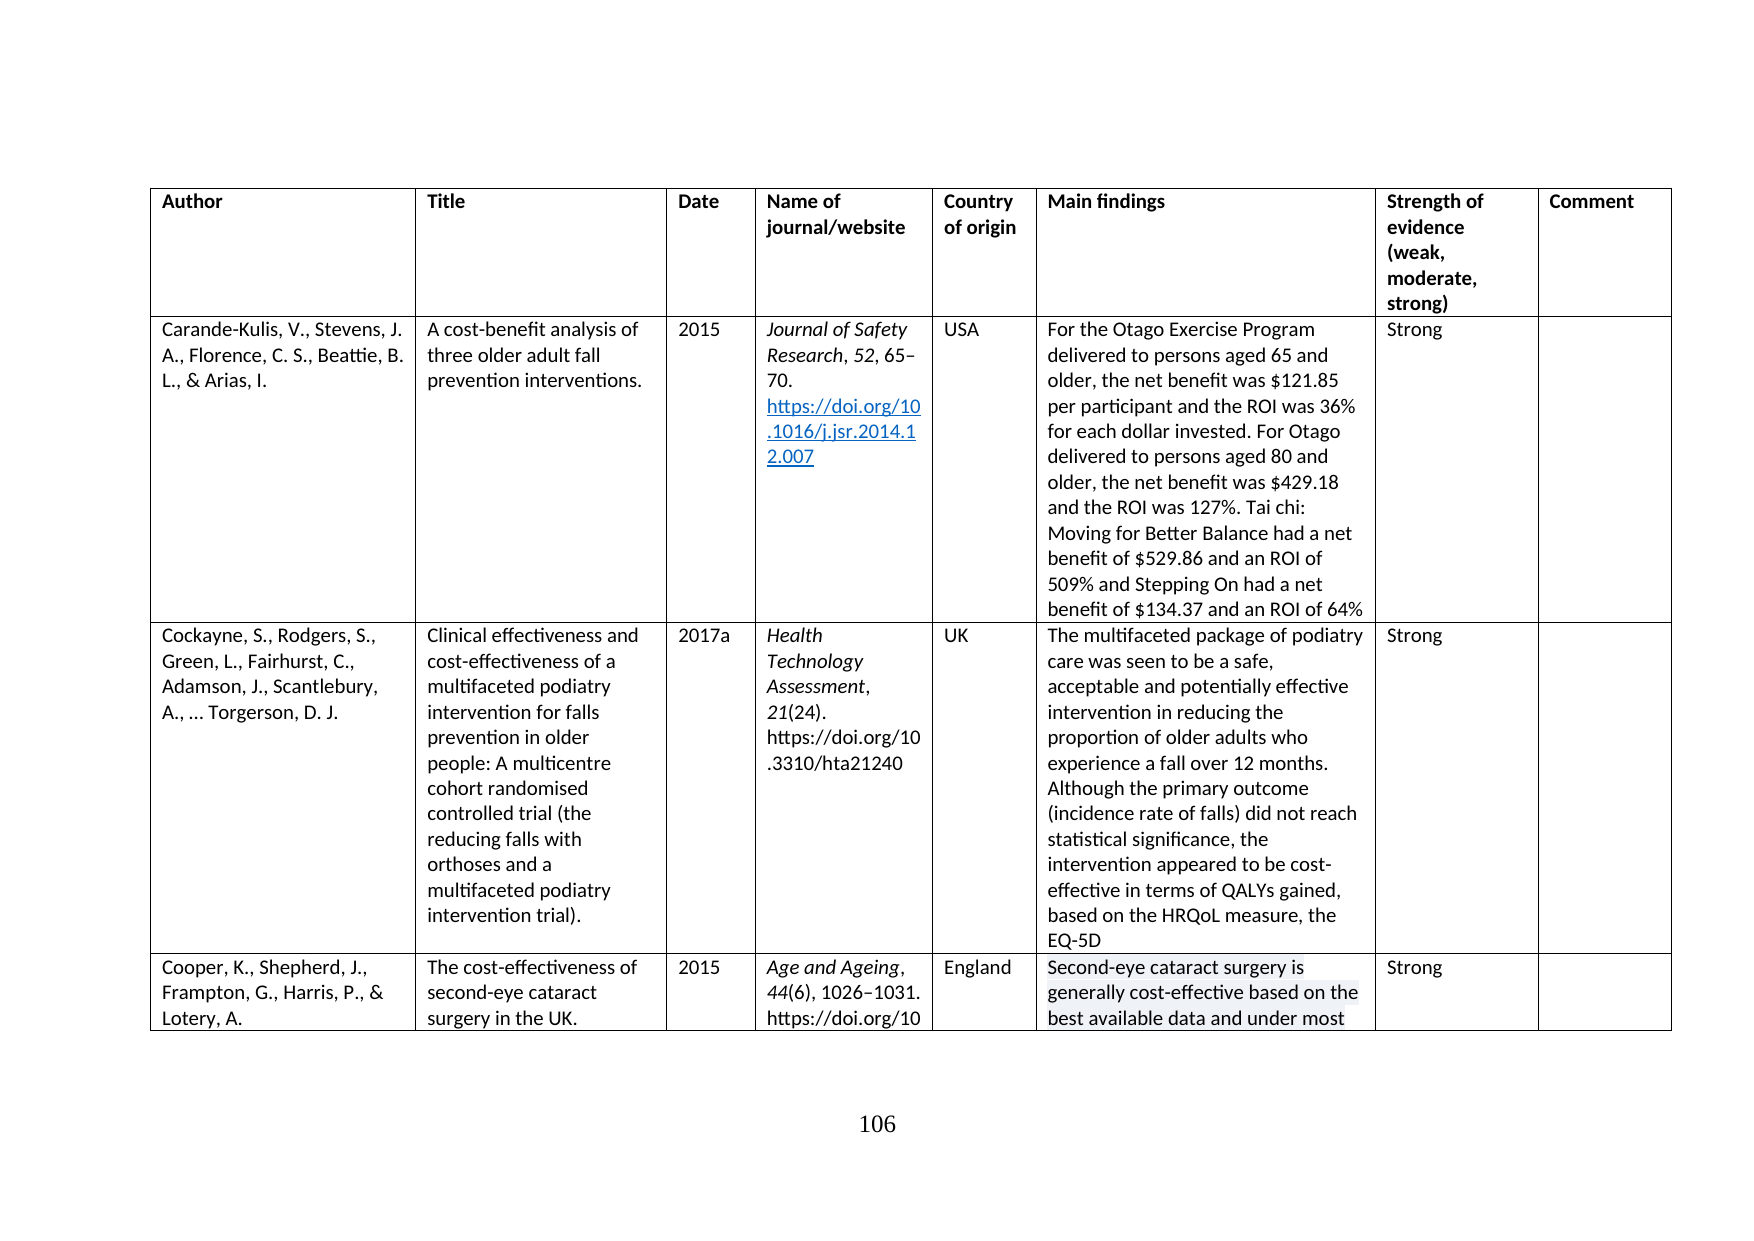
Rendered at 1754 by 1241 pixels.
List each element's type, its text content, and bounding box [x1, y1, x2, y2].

table_header Title [416, 189, 666, 316]
table_cell 2015 [667, 317, 755, 622]
table_cell The multifaceted package of podiatry care was seen to be a safe, acceptable and potentially effective intervention in reducing the proportion of older adults who experience a fall over 12 months. Although the primary outcome (incidence rate of falls) did not reach statistical significance, the intervention appeared to be cost-effective in terms of QALYs gained, based on the HRQoL measure, the EQ-5D [1037, 623, 1375, 953]
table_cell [416, 954, 666, 1030]
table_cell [1037, 954, 1375, 1030]
table_header Country of origin [933, 189, 1036, 316]
table_cell England [933, 954, 1036, 1030]
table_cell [756, 954, 932, 1030]
table_cell For the Otago Exercise Program delivered to persons aged 65 and older, the net benefit was $121.85 per participant and the ROI was 36% for each dollar invested. For Otago delivered to persons aged 80 and older, the net benefit was $429.18 and the ROI was 127%. Tai chi: Moving for Better Balance had a net benefit of $529.86 and an ROI of 509% and Stepping On had a net benefit of $134.37 and an ROI of 64% [1037, 317, 1375, 622]
table_cell A cost-benefit analysis of three older adult fall prevention interventions. [416, 317, 666, 622]
table_header Name of journal/website [756, 189, 932, 316]
table_cell Health Technology Assessment, 21(24). https://doi.org/10.3310/hta21240 [756, 623, 932, 953]
table_header Date [667, 189, 755, 316]
table_cell Strong [1376, 623, 1538, 953]
table_header Main findings [1037, 189, 1375, 316]
table_cell UK [933, 623, 1036, 953]
table_header Comment [1539, 189, 1671, 316]
table_cell Carande-Kulis, V., Stevens, J. A., Florence, C. S., Beattie, B. L., & Arias, I. [151, 317, 415, 622]
table_cell Strong [1376, 317, 1538, 622]
table_cell [1539, 317, 1671, 622]
table_cell Strong [1376, 954, 1538, 1030]
table_cell Cockayne, S., Rodgers, S., Green, L., Fairhurst, C., Adamson, J., Scantlebury, A., … Torgerson, D. J. [151, 623, 415, 953]
table_cell [1539, 623, 1671, 953]
table_header Strength of evidence (weak, moderate, strong) [1376, 189, 1538, 316]
table_cell [1539, 954, 1671, 1030]
table_cell 2015 [667, 954, 755, 1030]
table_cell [151, 954, 415, 1030]
table_cell USA [933, 317, 1036, 622]
table_header Author [151, 189, 415, 316]
table_cell 2017a [667, 623, 755, 953]
table_cell Journal of Safety Research, 52, 65–70. https://doi.org/10.1016/j.jsr.2014.12.007 [756, 317, 932, 622]
table_cell Clinical effectiveness and cost-effectiveness of a multifaceted podiatry intervention for falls prevention in older people: A multicentre cohort randomised controlled trial (the reducing falls with orthoses and a multifaceted podiatry intervention trial). [416, 623, 666, 953]
